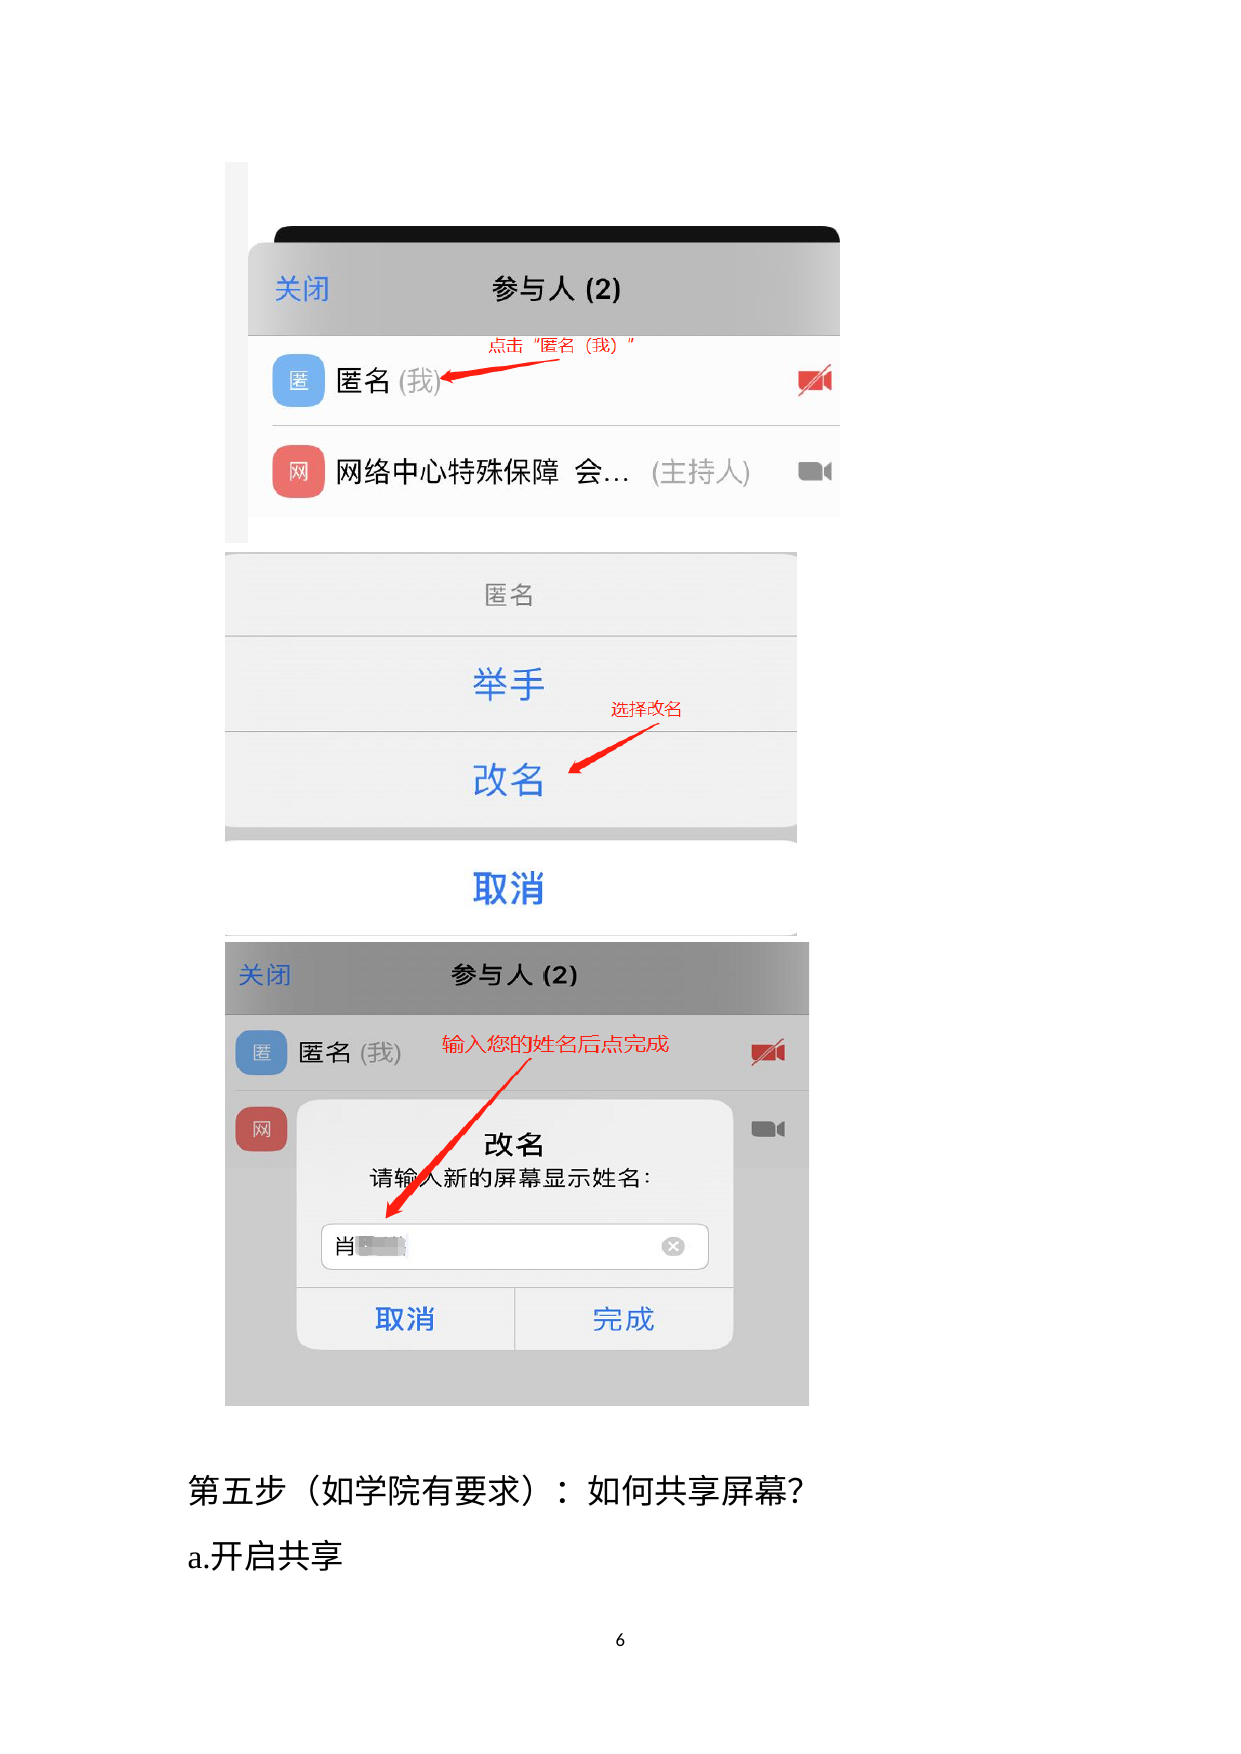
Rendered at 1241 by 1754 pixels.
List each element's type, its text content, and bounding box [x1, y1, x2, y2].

subtitle 第五步（如学院有要求）：如何共享屏幕？ [187, 1457, 1053, 1522]
picture [225, 162, 840, 543]
picture [225, 552, 797, 936]
text a.开启共享 [187, 1522, 1053, 1587]
picture [225, 942, 810, 1406]
